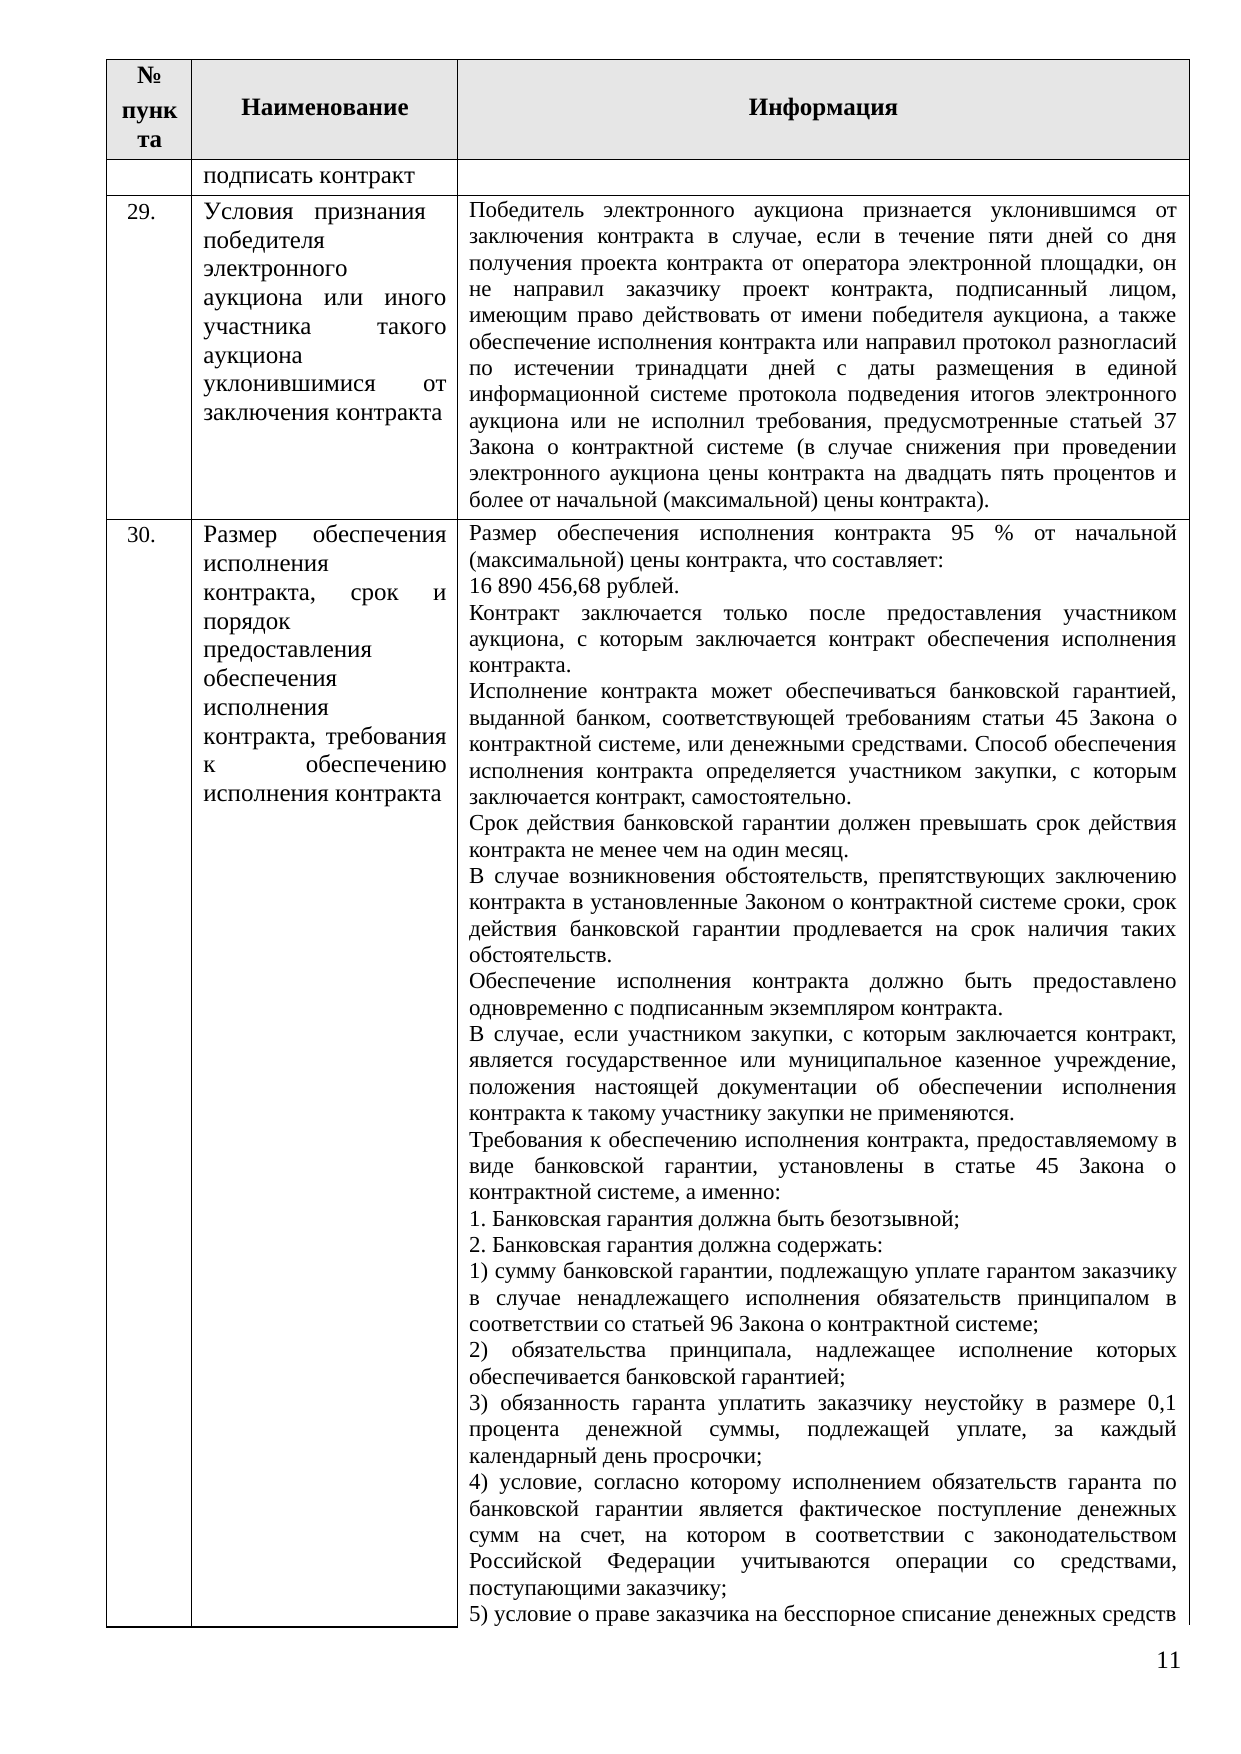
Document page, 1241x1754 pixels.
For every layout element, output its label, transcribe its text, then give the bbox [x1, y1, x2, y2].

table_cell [458, 520, 1189, 1626]
table_cell Условия признания победителя электронного аукциона или иного участника такого аукциона уклонившимися от заключения контракта [192, 196, 457, 518]
table_cell Победитель электронного аукциона признается уклонившимся от заключения контракта в случае, если в течение пяти дней со дня получения проекта контракта от оператора электронной площадки, он не направил заказчику проект контракта, подписанный лицом, имеющим право действовать от имени победителя аукциона, а также обеспечение исполнения контракта или направил протокол разногласий по истечении тринадцати дней с даты размещения в единой информационной системе протокола подведения итогов электронного аукциона или не исполнил требования, предусмотренные статьей 37 Закона о контрактной системе (в случае снижения при проведении электронного аукциона цены контракта на двадцать пять процентов и более от начальной (максимальной) цены контракта). [458, 196, 1189, 518]
table_cell [107, 196, 191, 518]
table_cell [107, 520, 191, 1626]
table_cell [192, 160, 457, 195]
table_header Информация [458, 60, 1189, 159]
table_header Наименование [192, 60, 457, 159]
table_header № пункта [107, 60, 191, 159]
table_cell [458, 160, 1189, 195]
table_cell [192, 520, 457, 1626]
table_cell [107, 160, 191, 195]
